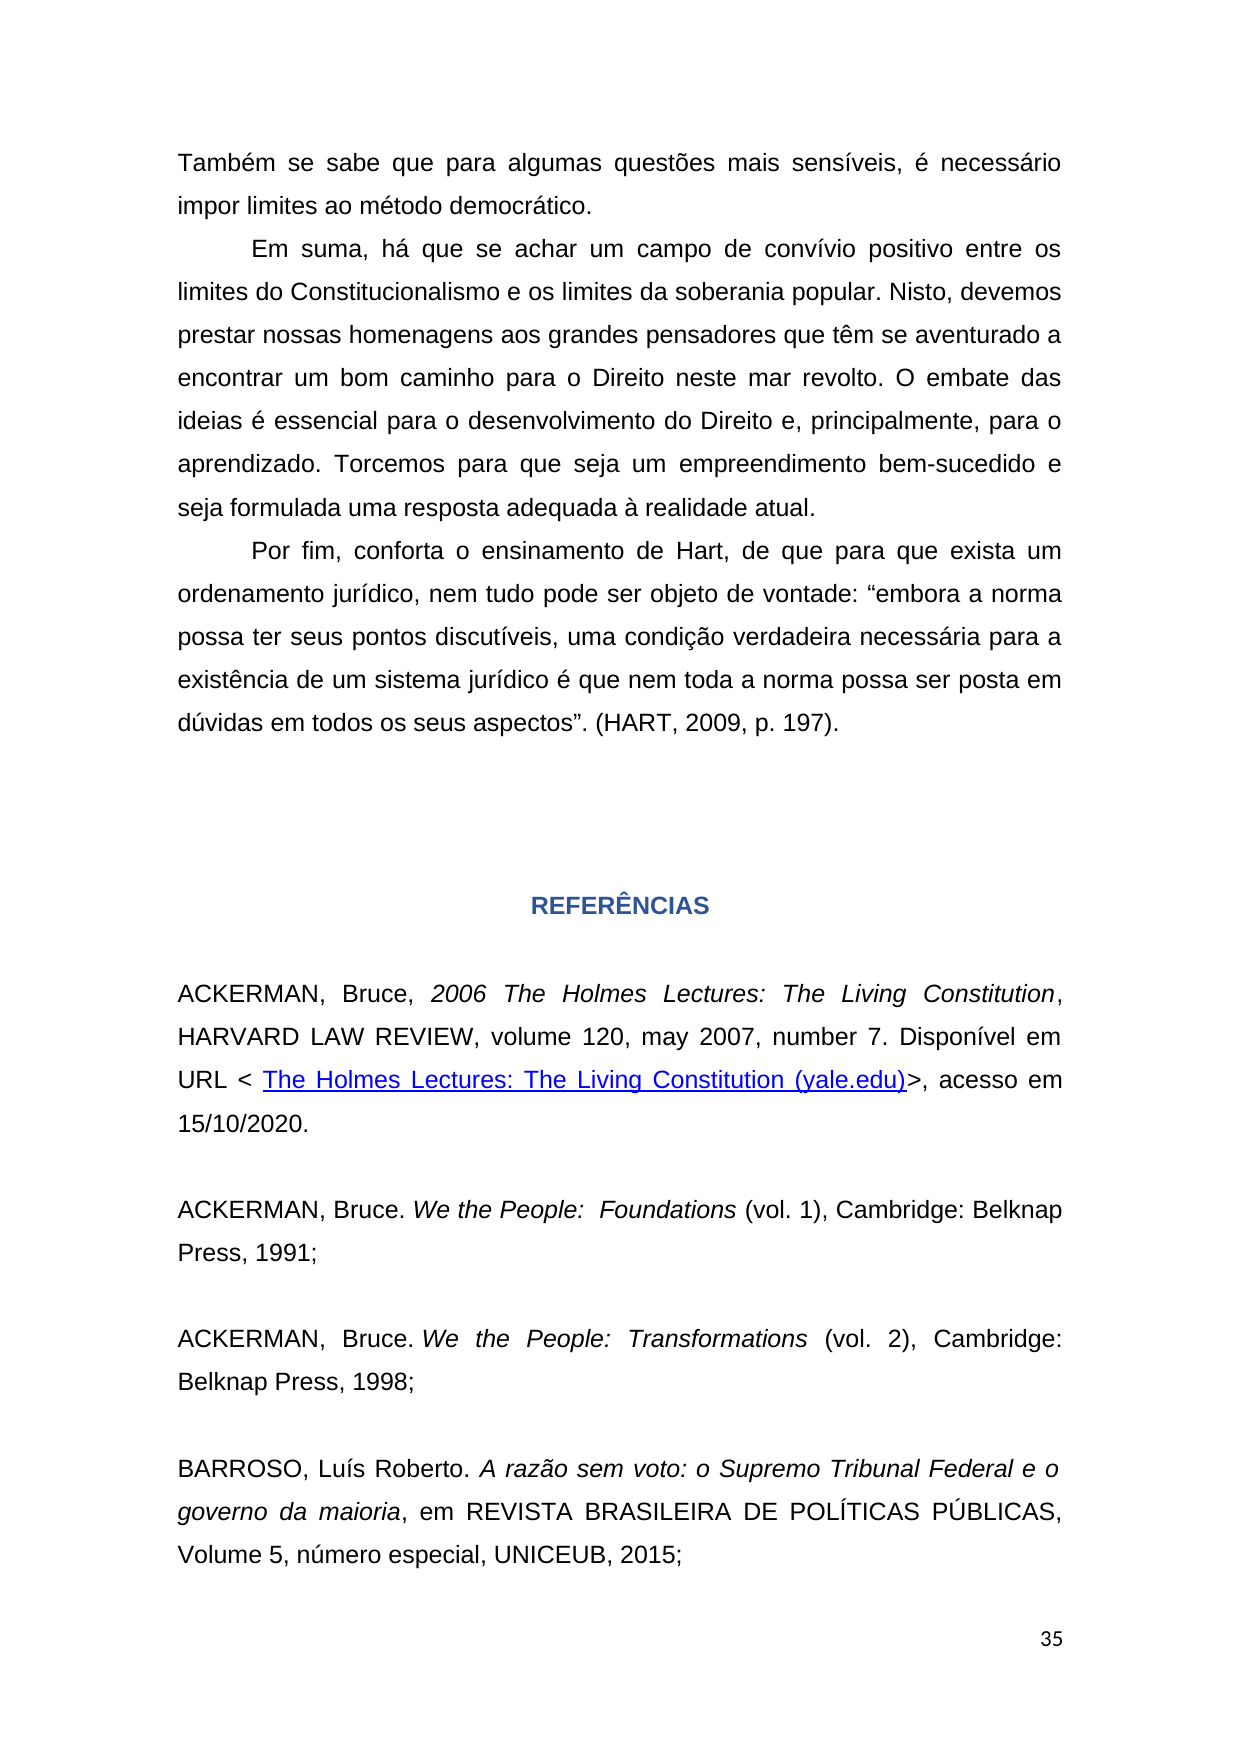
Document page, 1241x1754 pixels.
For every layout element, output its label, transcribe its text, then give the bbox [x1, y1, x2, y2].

text ACKERMAN, Bruce. We the People: Foundations (vol. 1), Cambridge: Belknap Press, 1991; [177, 1195, 1063, 1267]
text Por fim, conforta o ensinamento de Hart, de que para que exista um ordenamento jurídico, nem tudo pode ser objeto de vontade: “embora a norma possa ter seus pontos discutíveis, uma condição verdadeira necessária para a existência de um sistema jurídico é que nem toda a norma possa ser posta em dúvidas em todos os seus aspectos”. (HART, 2009, p. 197). [177, 536, 1063, 737]
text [177, 148, 1063, 219]
text Em suma, há que se achar um campo de convívio positivo entre os limites do Constitucionalismo e os limites da soberania popular. Nisto, devemos prestar nossas homenagens aos grandes pensadores que têm se aventurado a encontrar um bom caminho para o Direito neste mar revolto. O embate das ideias é essencial para o desenvolvimento do Direito e, principalmente, para o aprendizado. Torcemos para que seja um empreendimento bem-sucedido e seja formulada uma resposta adequada à realidade atual. [177, 234, 1063, 521]
text ACKERMAN, Bruce. We the People: Transformations (vol. 2), Cambridge: Belknap Press, 1998; [177, 1324, 1063, 1396]
subtitle REFERÊNCIAS [177, 891, 1063, 919]
text BARROSO, Luís Roberto. A razão sem voto: o Supremo Tribunal Federal e o governo da maioria, em REVISTA BRASILEIRA DE POLÍTICAS PÚBLICAS, Volume 5, número especial, UNICEUB, 2015; [177, 1453, 1063, 1568]
text ACKERMAN, Bruce, 2006 The Holmes Lectures: The Living Constitution, HARVARD LAW REVIEW, volume 120, may 2007, number 7. Disponível em URL < The Holmes Lectures: The Living Constitution (yale.edu)>, acesso em 15/10/2020. [177, 979, 1063, 1137]
